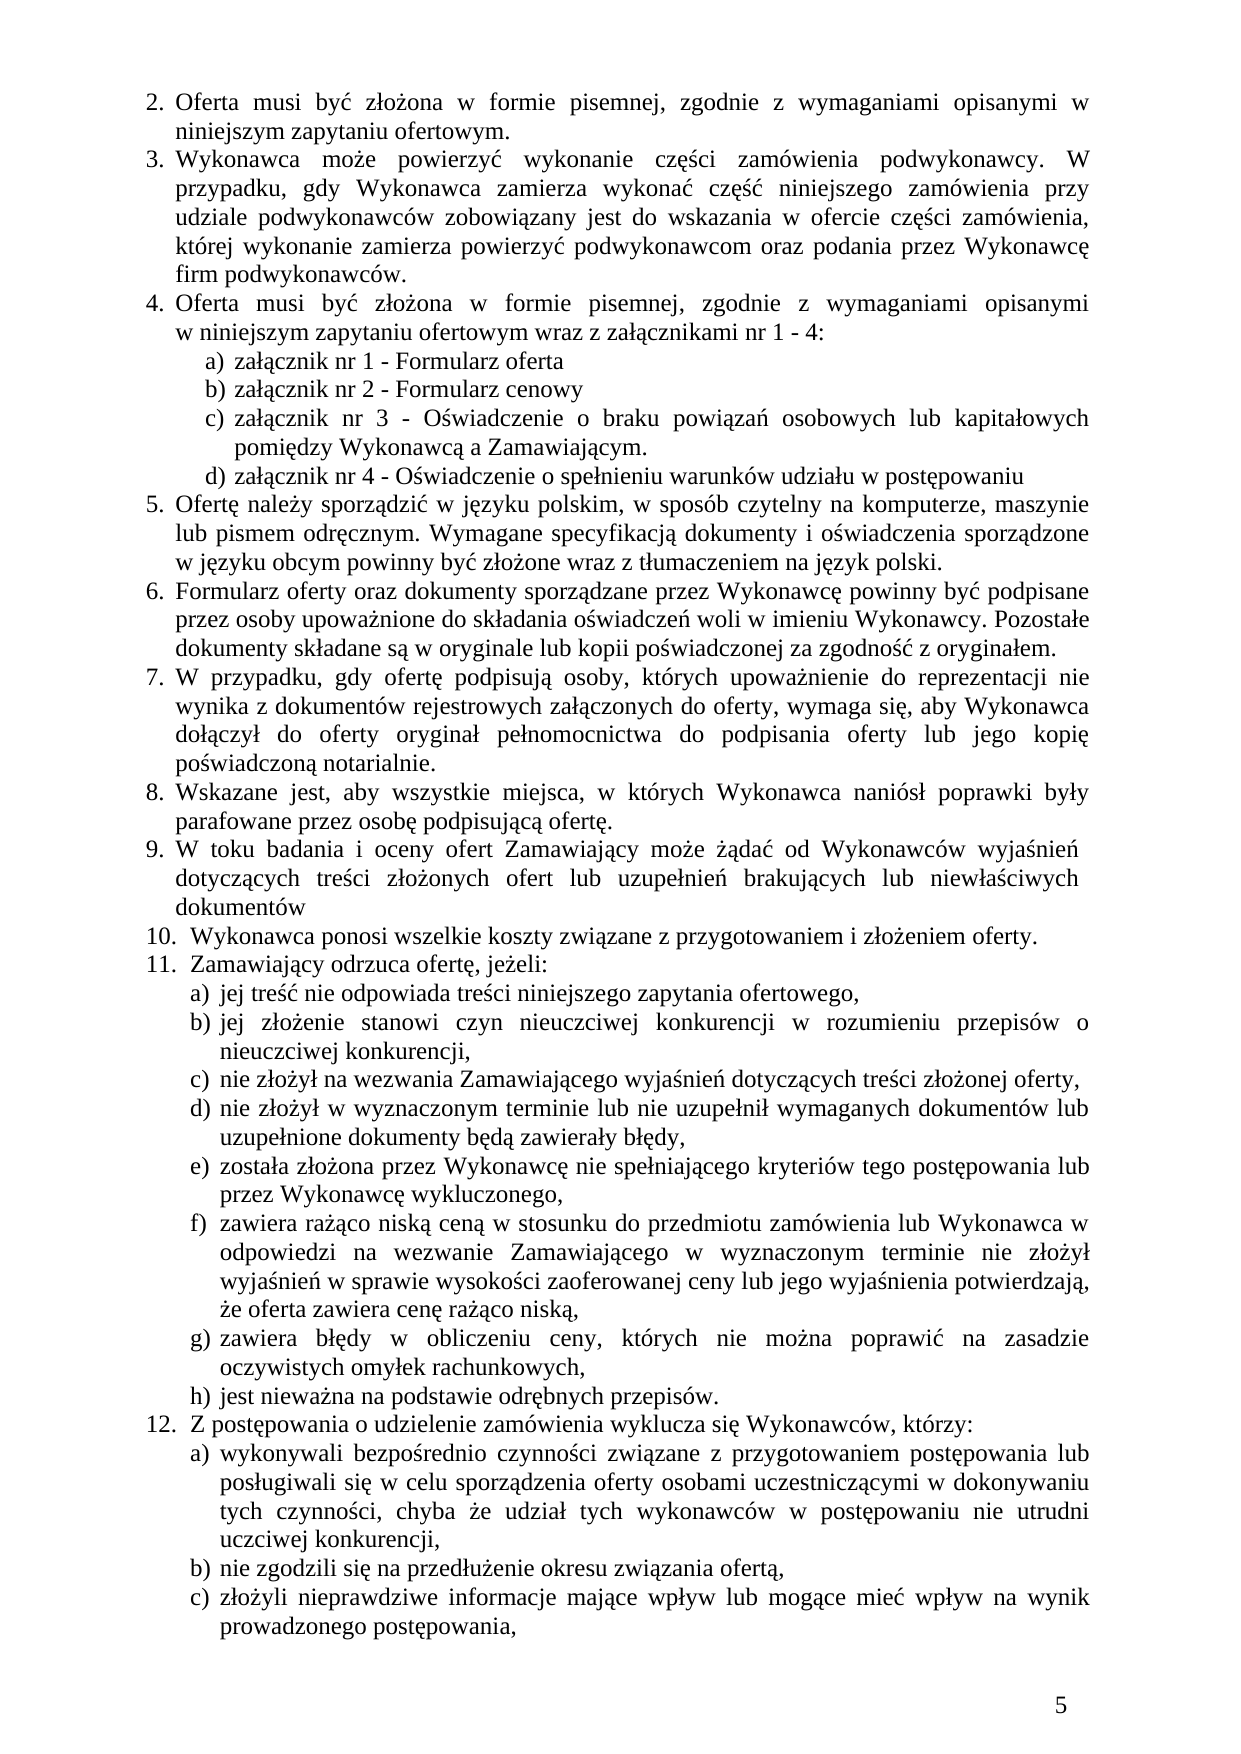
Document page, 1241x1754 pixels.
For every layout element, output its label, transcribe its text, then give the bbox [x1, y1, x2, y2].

list Formularz oferty oraz dokumenty sporządzane przez Wykonawcę powinny być podpisane przez osoby upoważnione do składania oświadczeń woli w imieniu Wykonawcy. Pozostałe dokumenty składane są w oryginale lub kopii poświadczonej za zgodność z oryginałem. [146, 576, 1090, 662]
list nie złożył w wyznaczonym terminie lub nie uzupełnił wymaganych dokumentów lub uzupełnione dokumenty będą zawierały błędy, [190, 1093, 1090, 1151]
list Oferta musi być złożona w formie pisemnej, zgodnie z wymaganiami opisanymi w niniejszym zapytaniu ofertowym wraz z załącznikami nr 1 - 4: [146, 288, 1090, 346]
list W przypadku, gdy ofertę podpisują osoby, których upoważnienie do reprezentacji nie wynika z dokumentów rejestrowych załączonych do oferty, wymaga się, aby Wykonawca dołączył do oferty oryginał pełnomocnictwa do podpisania oferty lub jego kopię poświadczoną notarialnie. [146, 662, 1090, 777]
list załącznik nr 2 - Formularz cenowy [205, 374, 1090, 403]
list została złożona przez Wykonawcę nie spełniającego kryteriów tego postępowania lub przez Wykonawcę wykluczonego, [190, 1151, 1090, 1208]
list Oferta musi być złożona w formie pisemnej, zgodnie z wymaganiami opisanymi w niniejszym zapytaniu ofertowym. [146, 87, 1090, 144]
list Z postępowania o udzielenie zamówienia wyklucza się Wykonawców, którzy: [146, 1409, 1090, 1438]
list złożyli nieprawdziwe informacje mające wpływ lub mogące mieć wpływ na wynik prowadzonego postępowania, [190, 1582, 1090, 1639]
list jej złożenie stanowi czyn nieuczciwej konkurencji w rozumieniu przepisów o nieuczciwej konkurencji, [190, 1007, 1090, 1064]
list załącznik nr 1 - Formularz oferta [205, 346, 1090, 374]
list W toku badania i oceny ofert Zamawiający może żądać od Wykonawców wyjaśnień dotyczących treści złożonych ofert lub uzupełnień brakujących lub niewłaściwych dokumentów [146, 834, 1079, 921]
list załącznik nr 4 - Oświadczenie o spełnieniu warunków udziału w postępowaniu [205, 461, 1090, 489]
list wykonywali bezpośrednio czynności związane z przygotowaniem postępowania lub posługiwali się w celu sporządzenia oferty osobami uczestniczącymi w dokonywaniu tych czynności, chyba że udział tych wykonawców w postępowaniu nie utrudni uczciwej konkurencji, [190, 1438, 1090, 1553]
list Zamawiający odrzuca ofertę, jeżeli: [146, 949, 1090, 978]
list jej treść nie odpowiada treści niniejszego zapytania ofertowego, [190, 978, 1090, 1007]
list nie złożył na wezwania Zamawiającego wyjaśnień dotyczących treści złożonej oferty, [190, 1064, 1090, 1093]
list Wykonawca może powierzyć wykonanie części zamówienia podwykonawcy. W przypadku, gdy Wykonawca zamierza wykonać część niniejszego zamówienia przy udziale podwykonawców zobowiązany jest do wskazania w ofercie części zamówienia, której wykonanie zamierza powierzyć podwykonawcom oraz podania przez Wykonawcę firm podwykonawców. [146, 144, 1090, 288]
list zawiera błędy w obliczeniu ceny, których nie można poprawić na zasadzie oczywistych omyłek rachunkowych, [190, 1323, 1090, 1381]
list zawiera rażąco niską ceną w stosunku do przedmiotu zamówienia lub Wykonawca w odpowiedzi na wezwanie Zamawiającego w wyznaczonym terminie nie złożył wyjaśnień w sprawie wysokości zaoferowanej ceny lub jego wyjaśnienia potwierdzają, że oferta zawiera cenę rażąco niską, [190, 1208, 1090, 1323]
list załącznik nr 3 - Oświadczenie o braku powiązań osobowych lub kapitałowych pomiędzy Wykonawcą a Zamawiającym. [205, 403, 1090, 461]
list Ofertę należy sporządzić w języku polskim, w sposób czytelny na komputerze, maszynie lub pismem odręcznym. Wymagane specyfikacją dokumenty i oświadczenia sporządzone w języku obcym powinny być złożone wraz z tłumaczeniem na język polski. [146, 489, 1090, 576]
list nie zgodzili się na przedłużenie okresu związania ofertą, [190, 1553, 1090, 1582]
list Wykonawca ponosi wszelkie koszty związane z przygotowaniem i złożeniem oferty. [116, 921, 1090, 949]
list jest nieważna na podstawie odrębnych przepisów. [190, 1381, 1090, 1409]
list Wskazane jest, aby wszystkie miejsca, w których Wykonawca naniósł poprawki były parafowane przez osobę podpisującą ofertę. [146, 777, 1090, 834]
